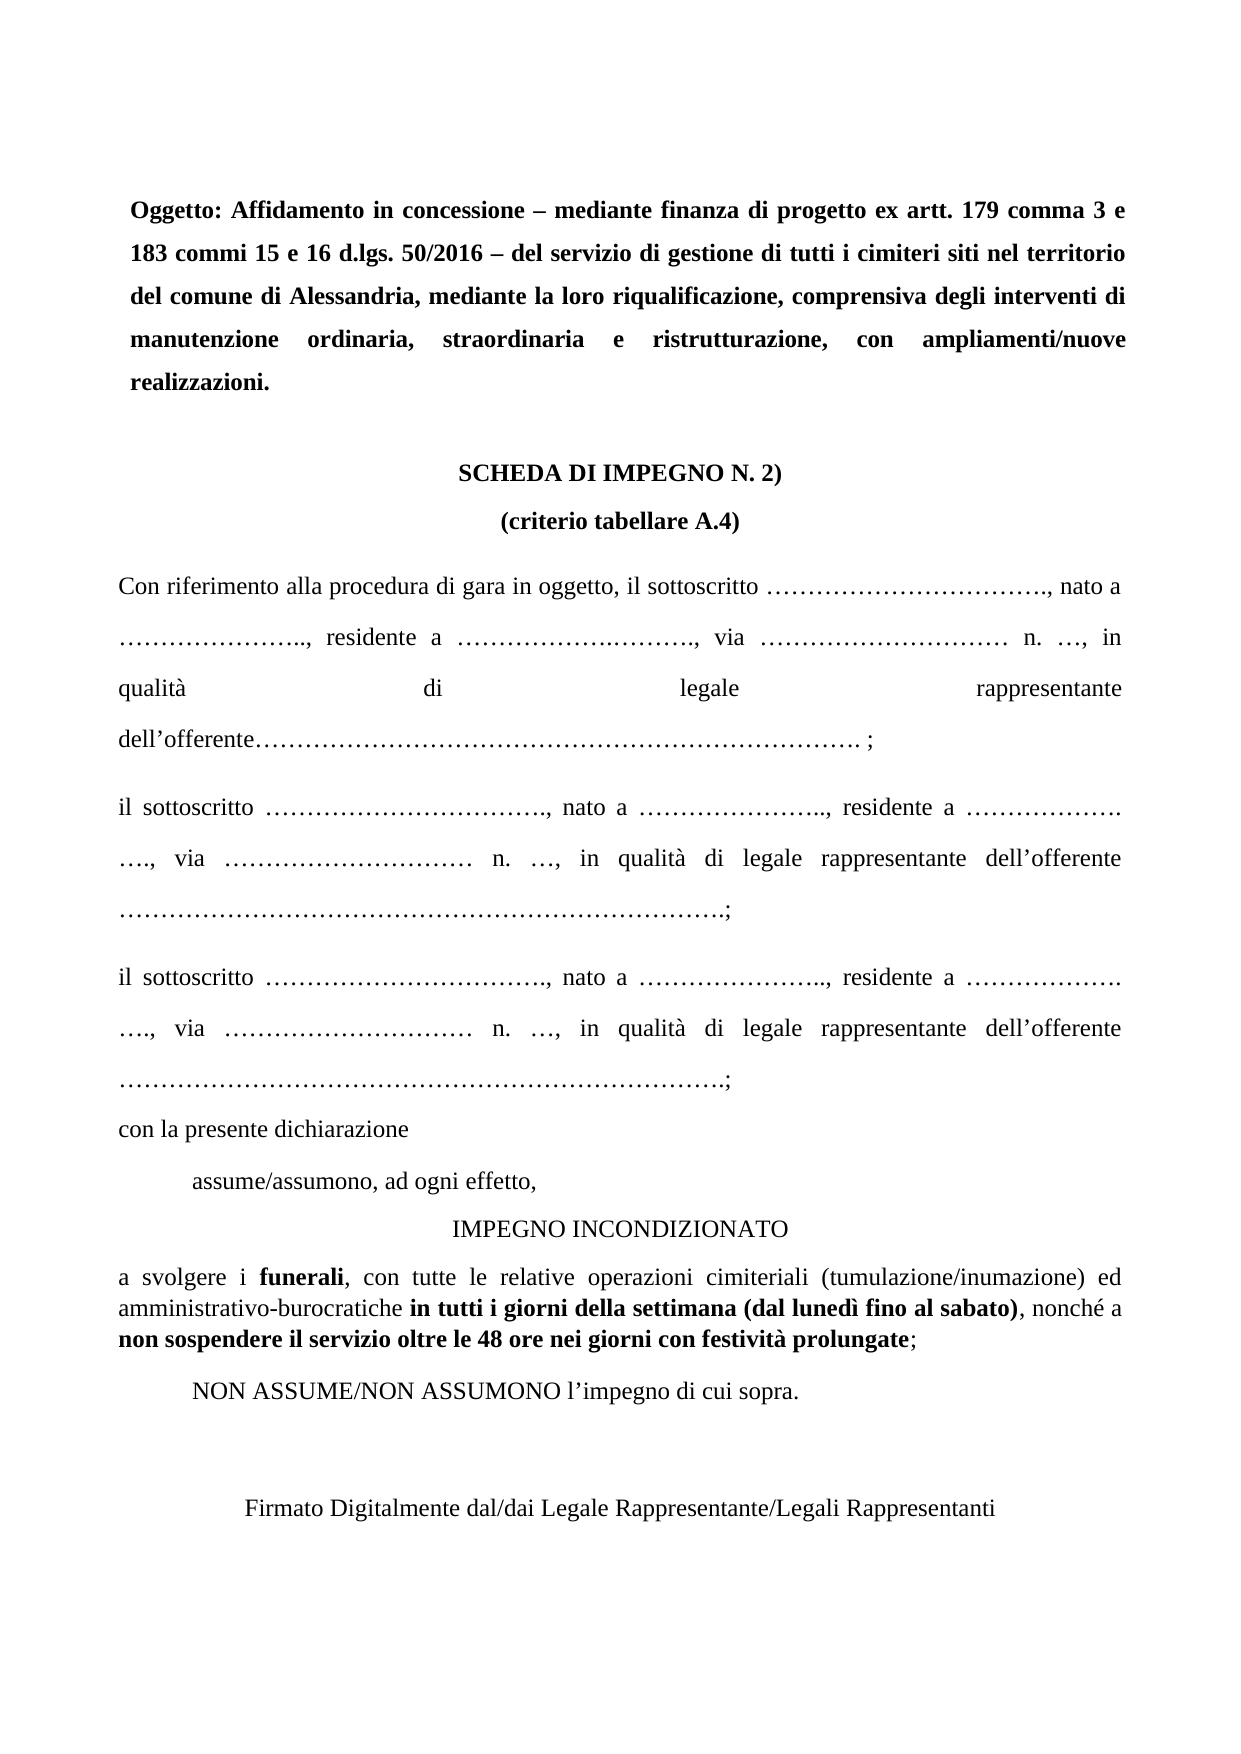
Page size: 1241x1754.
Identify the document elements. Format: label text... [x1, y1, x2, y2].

text IMPEGNO INCONDIZIONATO [118, 1214, 1122, 1243]
text  assume/assumono, ad ogni effetto, [118, 1162, 1122, 1195]
text Firmato Digitalmente dal/dai Legale Rappresentante/Legali Rappresentanti [118, 1493, 1122, 1521]
text  NON ASSUME/NON ASSUMONO l’impegno di cui sopra. [118, 1372, 1122, 1406]
text SCHEDA DI IMPEGNO N. 2) [118, 458, 1122, 487]
text con la presente dichiarazione [118, 1114, 1122, 1143]
text il sottoscritto ……………………………., nato a ………………….., residente a ……………….…., via ………………………… n. …, in qualità di legale rappresentante dell’offerente ……………………………………………………………….; [118, 774, 1122, 928]
text il sottoscritto ……………………………., nato a ………………….., residente a ……………….…., via ………………………… n. …, in qualità di legale rappresentante dell’offerente ……………………………………………………………….; [118, 944, 1122, 1097]
text Con riferimento alla procedura di gara in oggetto, il sottoscritto ……………………………., nato a ………………….., residente a ……………….………., via ………………………… n. …, in qualità di legale rappresentante dell’offerente………………………………………………………………. ; [118, 554, 1122, 758]
text Oggetto: Affidamento in concessione – mediante finanza di progetto ex artt. 179 comma 3 e 183 commi 15 e 16 d.lgs. 50/2016 – del servizio di gestione di tutti i cimiteri siti nel territorio del comune di Alessandria, mediante la loro riqualificazione, comprensiva degli interventi di manutenzione ordinaria, straordinaria e ristrutturazione, con ampliamenti/nuove realizzazioni. [130, 195, 1127, 396]
text (criterio tabellare A.4) [118, 506, 1122, 535]
text a svolgere i funerali, con tutte le relative operazioni cimiteriali (tumulazione/inumazione) ed amministrativo-burocratiche in tutti i giorni della settimana (dal lunedì fino al sabato), nonché a non sospendere il servizio oltre le 48 ore nei giorni con festività prolungate; [118, 1262, 1122, 1353]
